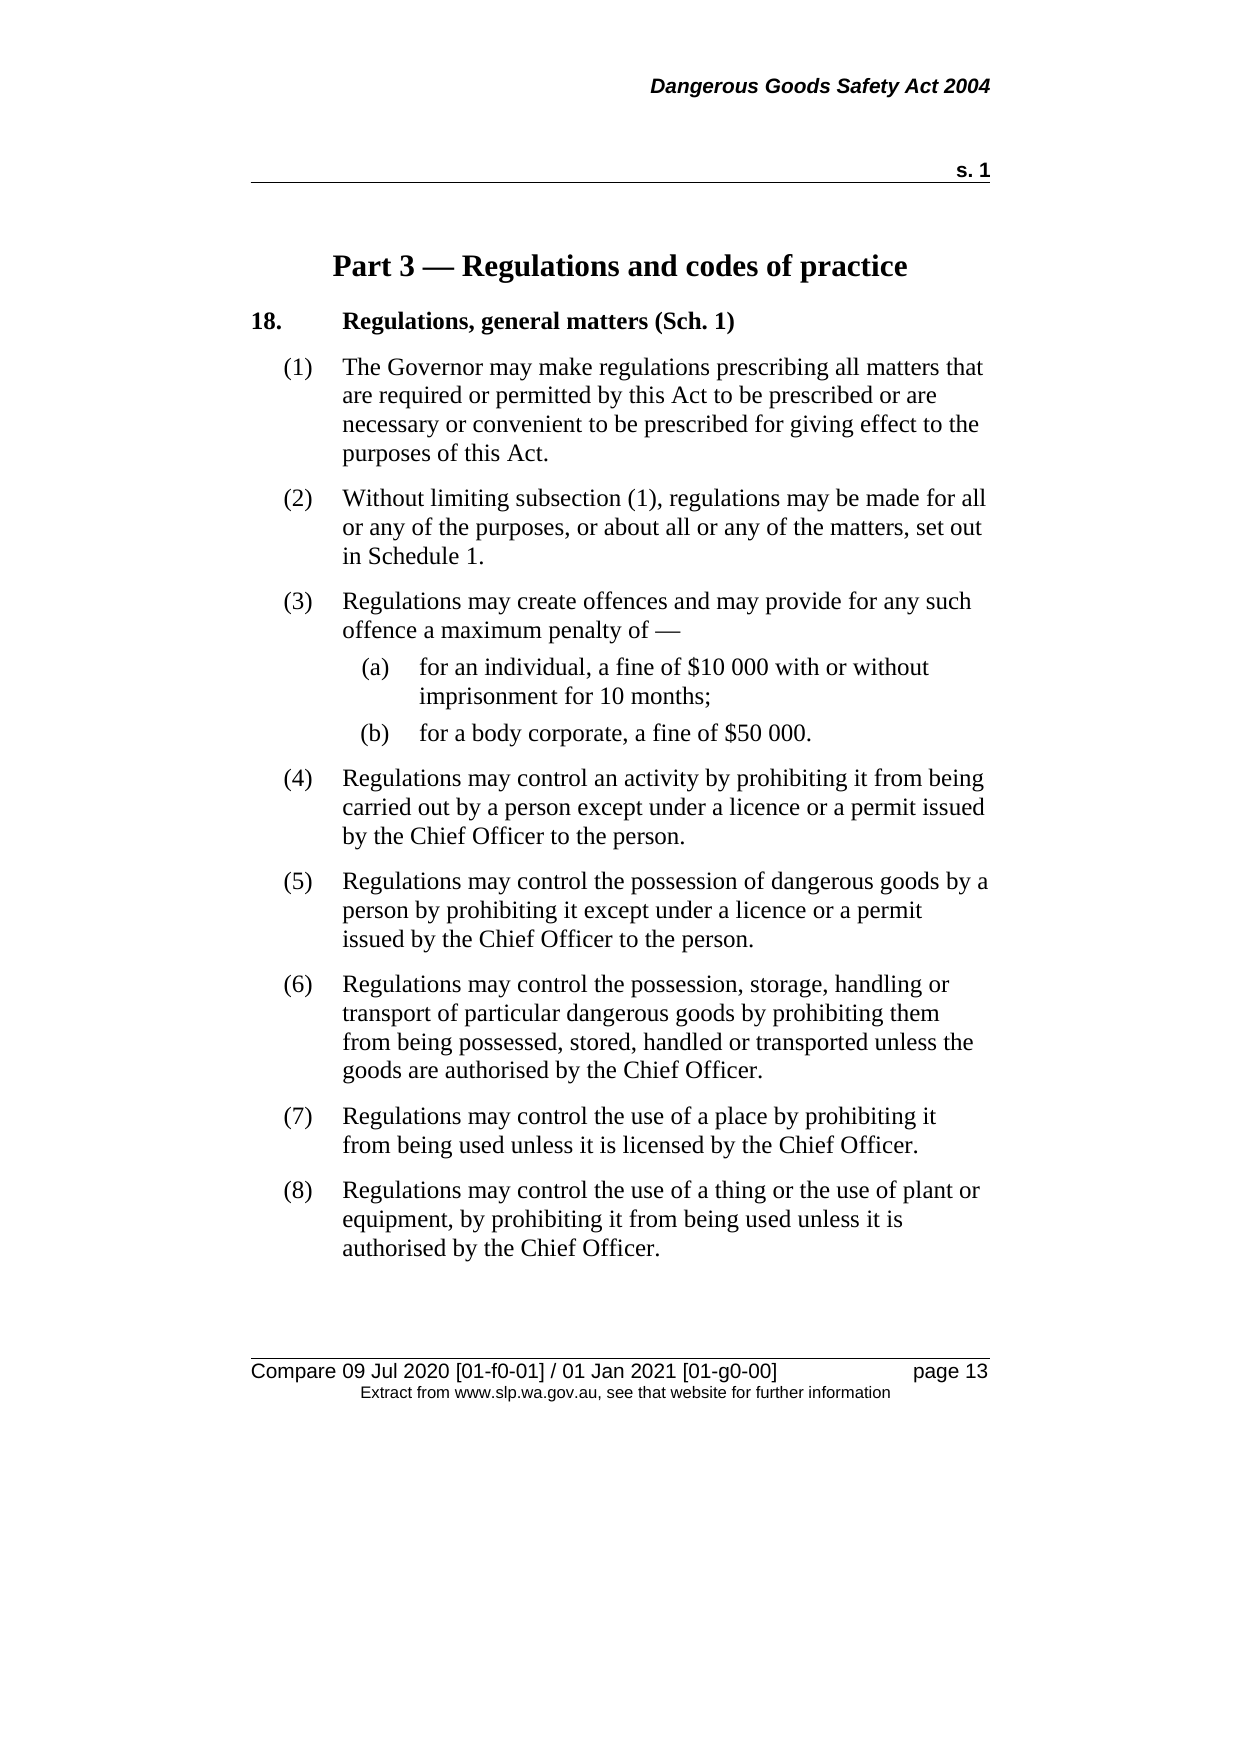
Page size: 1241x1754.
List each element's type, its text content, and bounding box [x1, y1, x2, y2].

text (6) Regulations may control the possession, storage, handling or transport of particular dangerous goods by prohibiting them from being possessed, stored, handled or transported unless the goods are authorised by the Chief Officer. [251, 969, 990, 1084]
text (8) Regulations may control the use of a thing or the use of plant or equipment, by prohibiting it from being used unless it is authorised by the Chief Officer. [251, 1175, 990, 1261]
text (5) Regulations may control the possession of dangerous goods by a person by prohibiting it except under a licence or a permit issued by the Chief Officer to the person. [251, 866, 990, 953]
text (4) Regulations may control an activity by prohibiting it from being carried out by a person except under a licence or a permit issued by the Chief Officer to the person. [251, 763, 990, 850]
text (1) The Governor may make regulations prescribing all matters that are required or permitted by this Act to be prescribed or are necessary or convenient to be prescribed for giving effect to the purposes of this Act. [251, 352, 990, 467]
subtitle Part 3 — Regulations and codes of practice [251, 247, 990, 283]
text (2) Without limiting subsection (1), regulations may be made for all or any of the purposes, or about all or any of the matters, set out in Schedule 1. [251, 483, 990, 570]
subtitle 18. Regulations, general matters (Sch. 1) [251, 306, 990, 335]
text (b) for a body corporate, a fine of $50 000. [251, 718, 990, 747]
text (7) Regulations may control the use of a place by prohibiting it from being used unless it is licensed by the Chief Officer. [251, 1101, 990, 1158]
text (a) for an individual, a fine of $10 000 with or without imprisonment for 10 months; [251, 652, 990, 710]
text (3) Regulations may create offences and may provide for any such offence a maximum penalty of — [251, 586, 990, 644]
